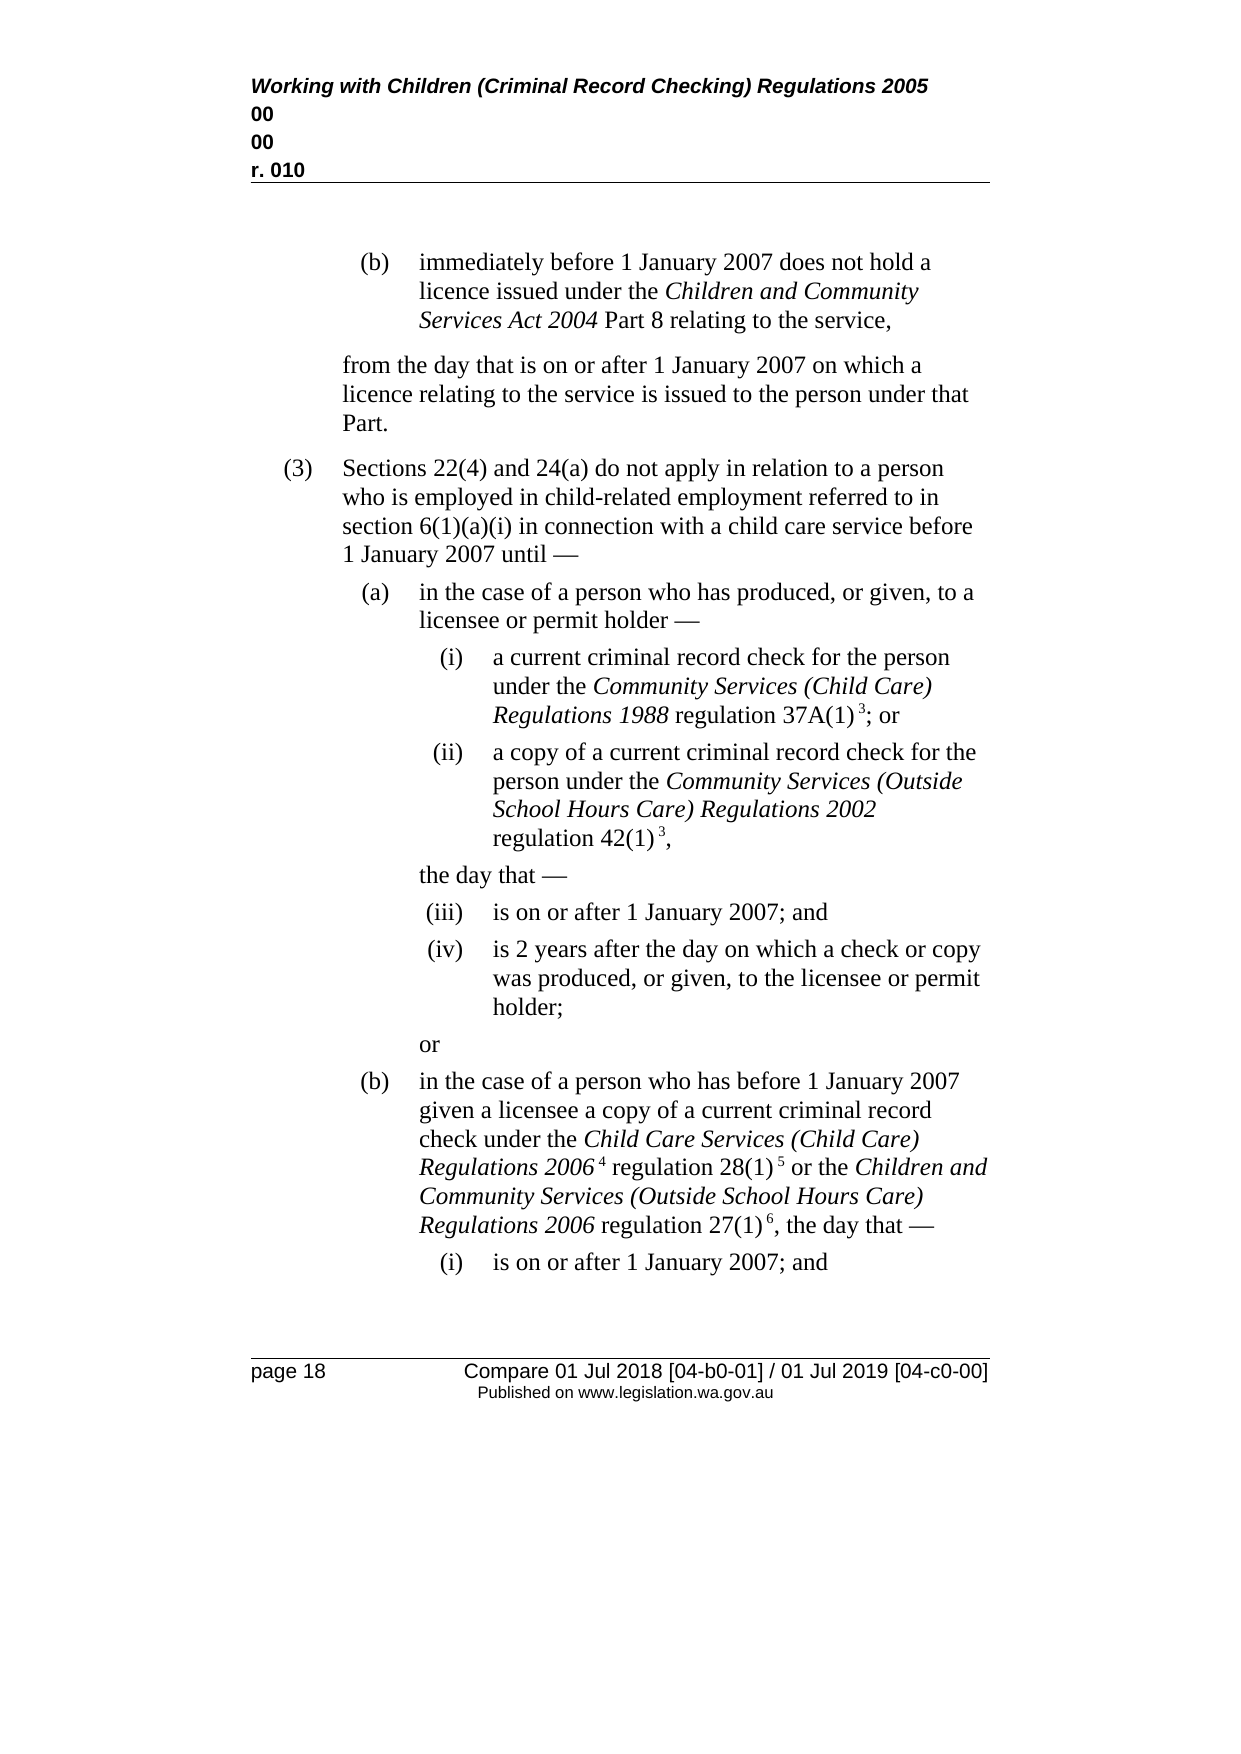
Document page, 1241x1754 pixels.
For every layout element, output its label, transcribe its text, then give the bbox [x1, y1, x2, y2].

text from the day that is on or after 1 January 2007 on which a licence relating to the service is issued to the person under that Part. [251, 350, 990, 437]
text (iv) is 2 years after the day on which a check or copy was produced, or given, to the licensee or permit holder; [251, 934, 990, 1021]
text (3) Sections 22(4) and 24(a) do not apply in relation to a person who is employed in child-related employment referred to in section 6(1)(a)(i) in connection with a child care service before 1 January 2007 until — [251, 453, 990, 568]
text (i) a current criminal record check for the person under the Community Services (Child Care) Regulations 1988 regulation 37A(1) 3; or [251, 642, 990, 729]
text (b) in the case of a person who has before 1 January 2007 given a licensee a copy of a current criminal record check under the Child Care Services (Child Care) Regulations 2006 4 regulation 28(1) 5 or the Children and Community Services (Outside School Hours Care) Regulations 2006 regulation 27(1) 6, the day that — [251, 1066, 990, 1239]
text the day that — [251, 860, 990, 889]
text or [251, 1029, 990, 1058]
text (iii) is on or after 1 January 2007; and [251, 897, 990, 926]
text (a) in the case of a person who has produced, or given, to a licensee or permit holder — [251, 577, 990, 634]
text (b) immediately before 1 January 2007 does not hold a licence issued under the Children and Community Services Act 2004 Part 8 relating to the service, [251, 247, 990, 334]
text (i) is on or after 1 January 2007; and [251, 1247, 990, 1276]
text (ii) a copy of a current criminal record check for the person under the Community Services ( Hours Care) Regulations 2002 regulation 42(1) 3, [251, 737, 990, 852]
